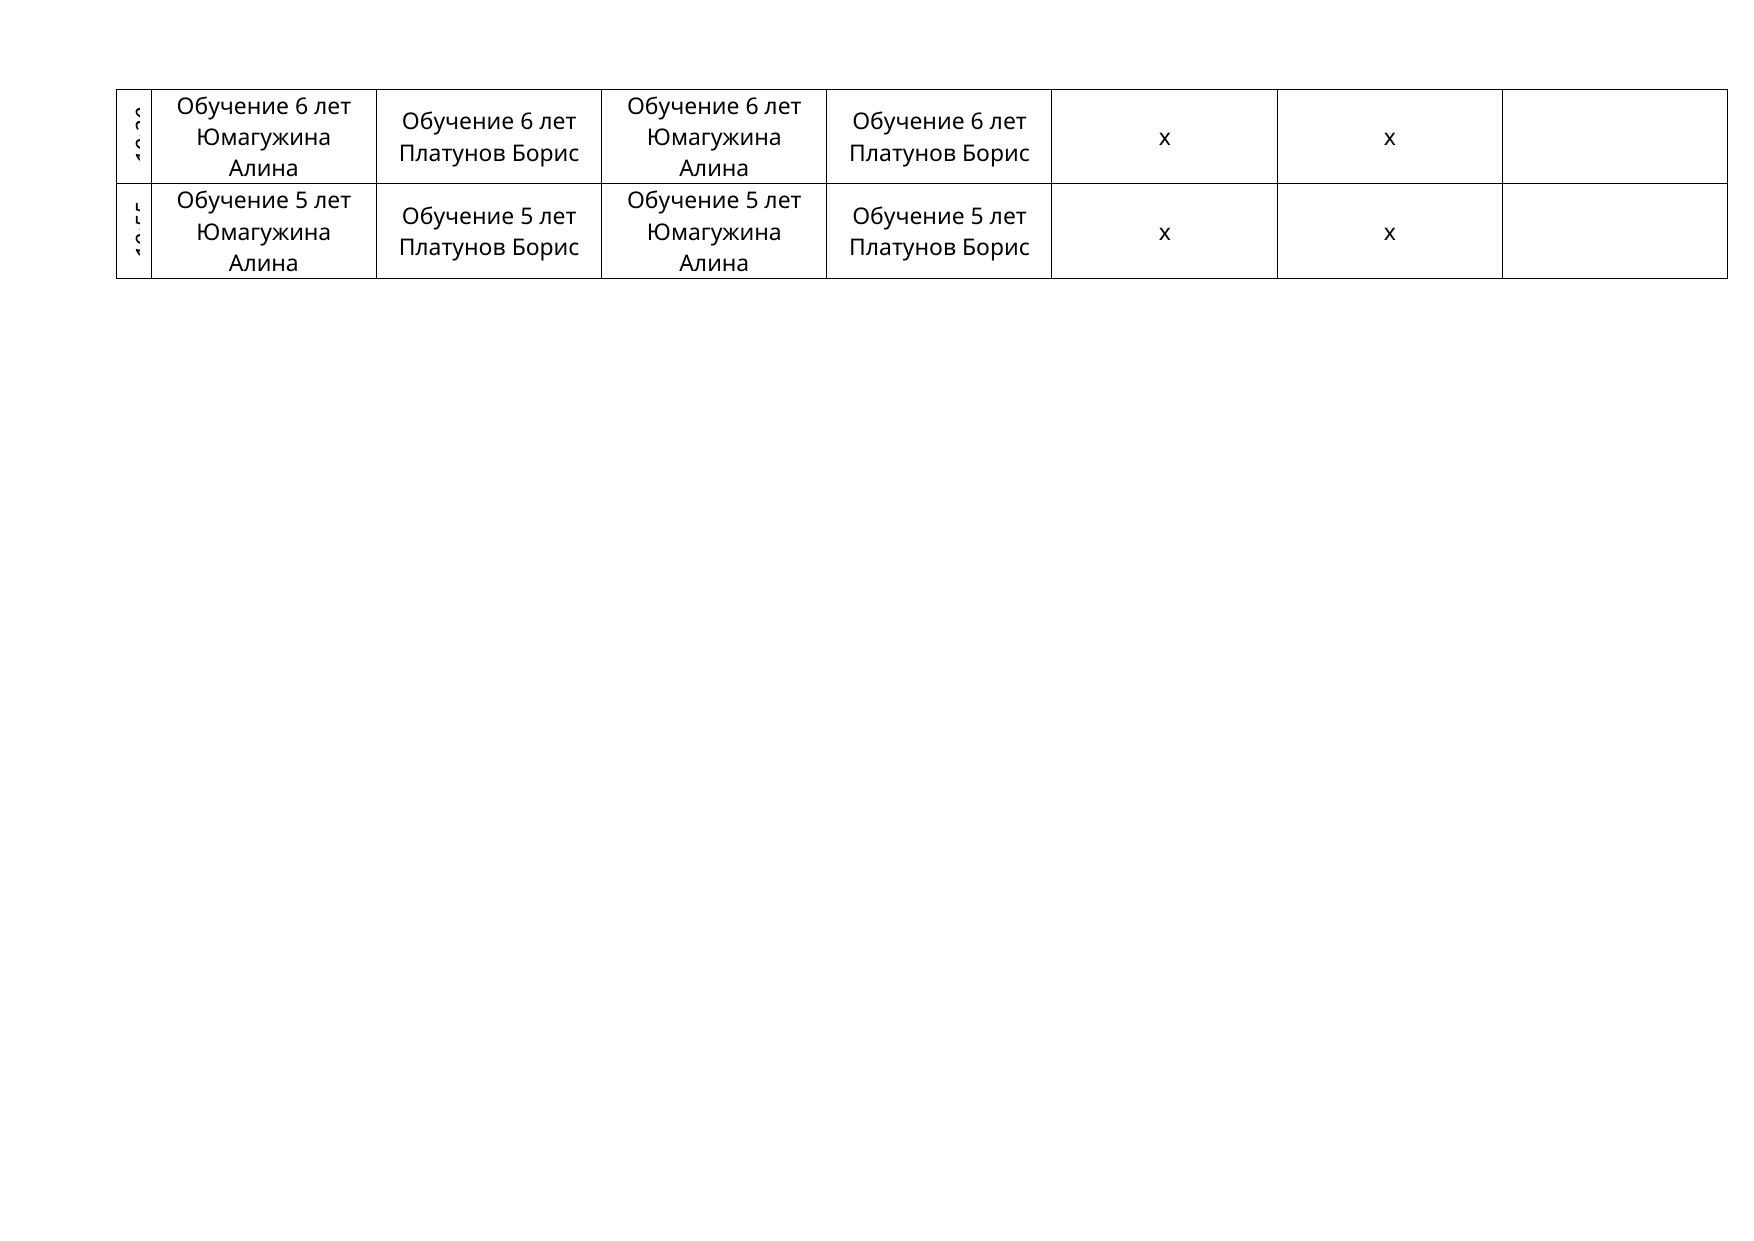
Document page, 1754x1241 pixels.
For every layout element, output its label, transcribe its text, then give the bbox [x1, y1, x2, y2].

table_cell Обучение 5 лет Юмагужина Алина [602, 184, 826, 278]
table_cell 19:20 [117, 90, 151, 183]
table_cell х [1052, 184, 1277, 278]
table_cell х [1278, 90, 1502, 183]
table_cell Обучение 6 лет Платунов Борис [377, 90, 601, 183]
table_cell Обучение 6 лет Юмагужина Алина [602, 90, 826, 183]
table_cell х [1278, 184, 1502, 278]
table_cell Обучение 5 лет Платунов Борис [827, 184, 1051, 278]
table_cell [1503, 184, 1727, 278]
table_cell Обучение 5 лет Платунов Борис [377, 184, 601, 278]
table_cell х [1052, 90, 1277, 183]
table_cell Обучение 6 лет Платунов Борис [827, 90, 1051, 183]
table_cell Обучение 5 лет Юмагужина Алина [152, 184, 376, 278]
table_cell [1503, 90, 1727, 183]
table_cell Обучение 6 лет Юмагужина Алина [152, 90, 376, 183]
table_cell 19:55 [117, 184, 151, 278]
